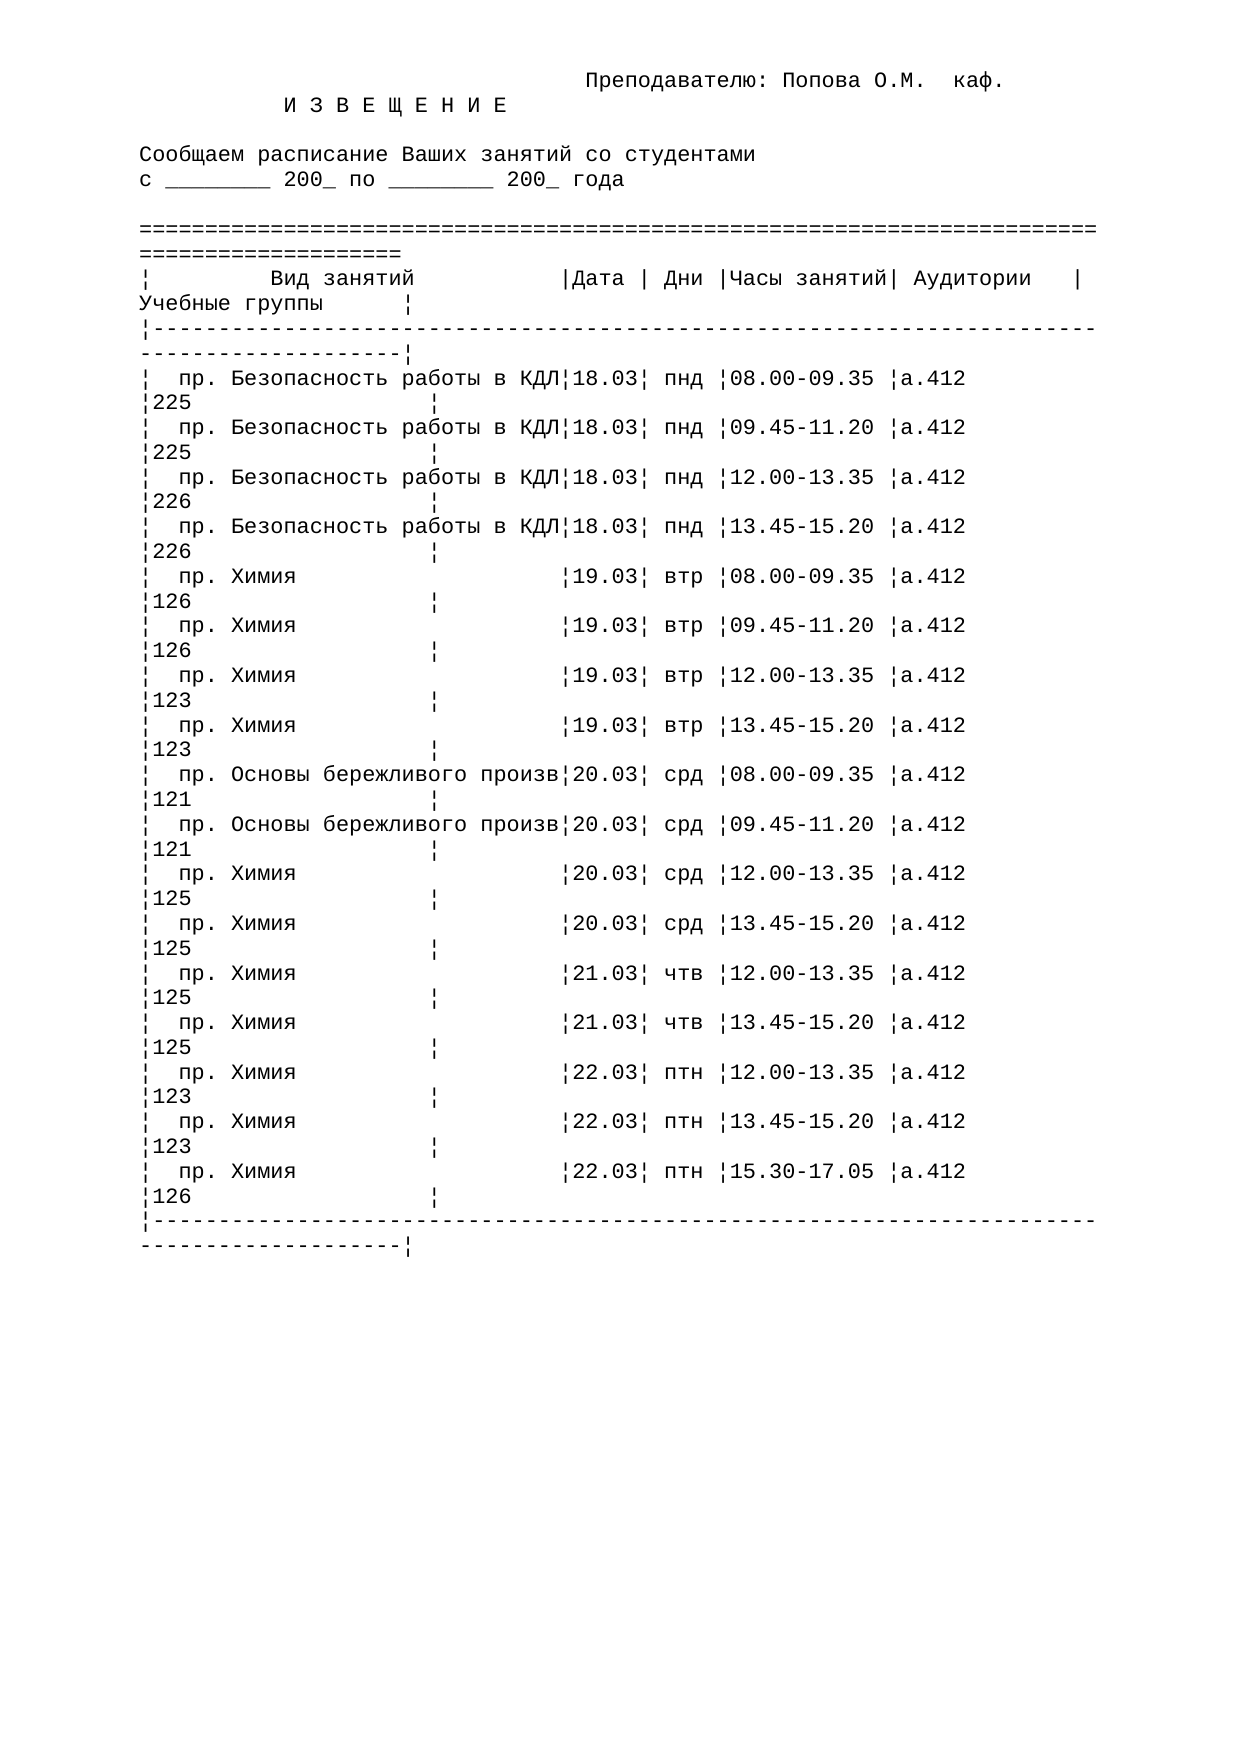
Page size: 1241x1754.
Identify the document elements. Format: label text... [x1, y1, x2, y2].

text ¦ пр. Химия ¦19.03¦ втp ¦09.45-11.20 ¦а.412 ¦126 ¦ [139, 614, 1101, 664]
text ============================================================================================= [139, 218, 1101, 267]
text ¦ пр. Безопасность работы в КДЛ¦18.03¦ пнд ¦08.00-09.35 ¦а.412 ¦225 ¦ [139, 367, 1101, 416]
text ¦ пр. Основы бережливого произв¦20.03¦ сpд ¦09.45-11.20 ¦а.412 ¦121 ¦ [139, 813, 1101, 862]
text ¦ пр. Химия ¦22.03¦ птн ¦15.30-17.05 ¦а.412 ¦126 ¦ [139, 1160, 1101, 1209]
text с ________ 200_ по ________ 200_ года [139, 168, 1101, 193]
text ¦ пр. Химия ¦19.03¦ втp ¦12.00-13.35 ¦а.412 ¦123 ¦ [139, 664, 1101, 714]
text ¦--------------------------------------------------------------------------------------------¦ [139, 1209, 1101, 1259]
text ¦ пр. Химия ¦21.03¦ чтв ¦13.45-15.20 ¦а.412 ¦125 ¦ [139, 1011, 1101, 1061]
text ¦ пр. Химия ¦21.03¦ чтв ¦12.00-13.35 ¦а.412 ¦125 ¦ [139, 962, 1101, 1011]
text ¦ пр. Химия ¦20.03¦ сpд ¦13.45-15.20 ¦а.412 ¦125 ¦ [139, 912, 1101, 962]
text ¦ пр. Безопасность работы в КДЛ¦18.03¦ пнд ¦09.45-11.20 ¦а.412 ¦225 ¦ [139, 416, 1101, 466]
text ¦ пр. Химия ¦19.03¦ втp ¦08.00-09.35 ¦а.412 ¦126 ¦ [139, 565, 1101, 614]
text ¦ пр. Химия ¦22.03¦ птн ¦12.00-13.35 ¦а.412 ¦123 ¦ [139, 1061, 1101, 1110]
text Преподавателю: Попова О.М. каф. [139, 69, 1101, 94]
text ¦ Вид занятий |Дата | Дни |Часы занятий| Аудитории | Учебные группы ¦ [139, 267, 1101, 317]
text ¦ пр. Безопасность работы в КДЛ¦18.03¦ пнд ¦13.45-15.20 ¦а.412 ¦226 ¦ [139, 515, 1101, 565]
text ¦ пр. Основы бережливого произв¦20.03¦ сpд ¦08.00-09.35 ¦а.412 ¦121 ¦ [139, 763, 1101, 813]
text ¦--------------------------------------------------------------------------------------------¦ [139, 317, 1101, 367]
text И З В Е Щ Е Н И Е [139, 94, 1101, 119]
text Сообщаем расписание Ваших занятий со студентами [139, 143, 1101, 168]
text ¦ пр. Химия ¦20.03¦ сpд ¦12.00-13.35 ¦а.412 ¦125 ¦ [139, 862, 1101, 912]
text ¦ пр. Химия ¦19.03¦ втp ¦13.45-15.20 ¦а.412 ¦123 ¦ [139, 714, 1101, 763]
text ¦ пр. Безопасность работы в КДЛ¦18.03¦ пнд ¦12.00-13.35 ¦а.412 ¦226 ¦ [139, 466, 1101, 515]
text ¦ пр. Химия ¦22.03¦ птн ¦13.45-15.20 ¦а.412 ¦123 ¦ [139, 1110, 1101, 1160]
